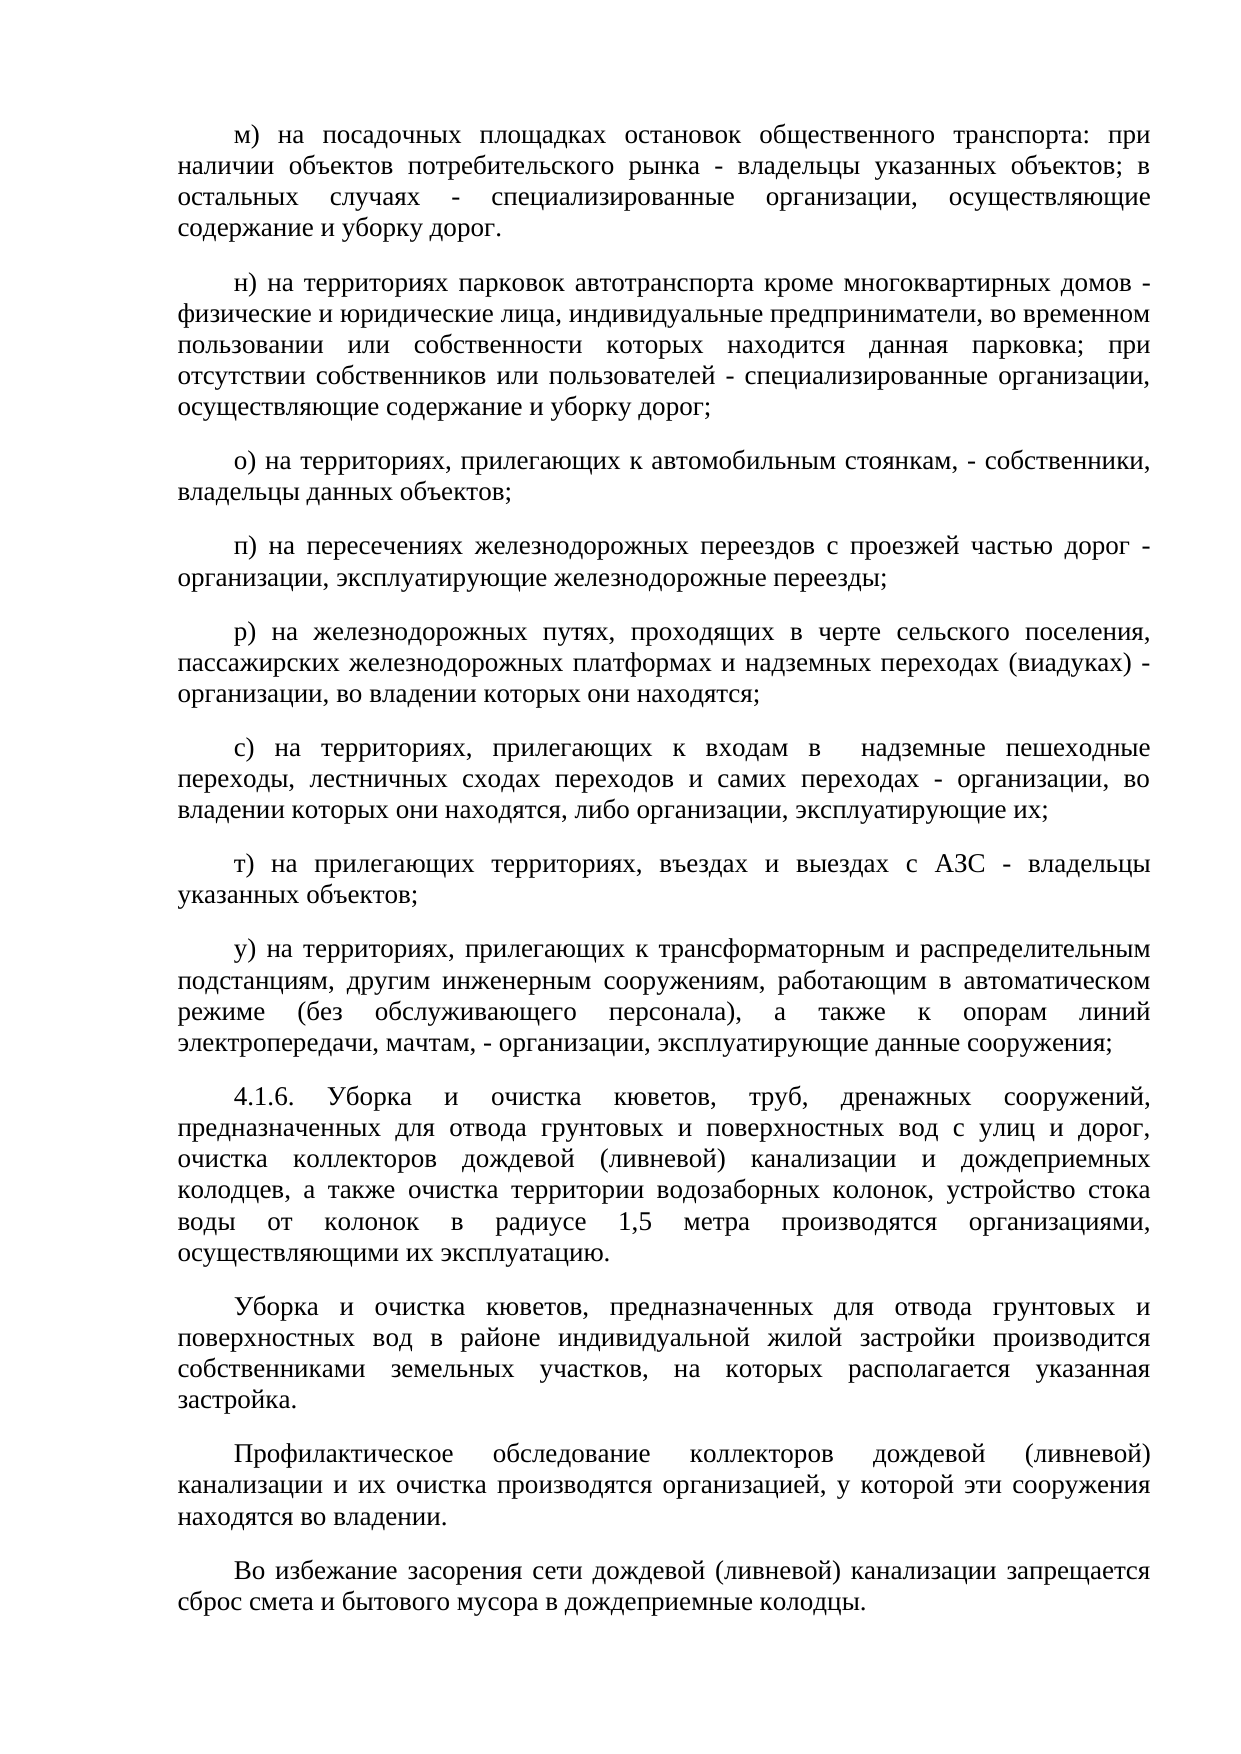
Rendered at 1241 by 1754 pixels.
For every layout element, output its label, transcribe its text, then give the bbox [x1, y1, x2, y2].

text р) на железнодорожных путях, проходящих в черте сельского поселения, пассажирских железнодорожных платформах и надземных переходах (виадуках) - организации, во владении которых они находятся; [177, 615, 1152, 708]
text у) на территориях, прилегающих к трансформаторным и распределительным подстанциям, другим инженерным сооружениям, работающим в автоматическом режиме (без обслуживающего персонала), а также к опорам линий электропередачи, мачтам, - организации, эксплуатирующие данные сооружения; [177, 933, 1152, 1057]
text Профилактическое обследование коллекторов дождевой (ливневой) канализации и их очистка производятся организацией, у которой эти сооружения находятся во владении. [177, 1437, 1152, 1531]
text Уборка и очистка кюветов, предназначенных для отвода грунтовых и поверхностных вод в районе индивидуальной жилой застройки производится собственниками земельных участков, на которых располагается указанная застройка. [177, 1290, 1152, 1414]
text 4.1.6. Уборка и очистка кюветов, труб, дренажных сооружений, предназначенных для отвода грунтовых и поверхностных вод с улиц и дорог, очистка коллекторов дождевой (ливневой) канализации и дождеприемных колодцев, а также очистка территории водозаборных колонок, устройство стока воды от колонок в радиусе 1,5 метра производятся организациями, осуществляющими их эксплуатацию. [177, 1080, 1152, 1267]
text Во избежание засорения сети дождевой (ливневой) канализации запрещается сброс смета и бытового мусора в дождеприемные колодцы. [177, 1554, 1152, 1616]
text м) на посадочных площадках остановок общественного транспорта: при наличии объектов потребительского рынка - владельцы указанных объектов; в остальных случаях - специализированные организации, осуществляющие содержание и уборку дорог. [177, 118, 1152, 243]
text т) на прилегающих территориях, въездах и выездах с АЗС - владельцы указанных объектов; [177, 847, 1152, 910]
text о) на территориях, прилегающих к автомобильным стоянкам, - собственники, владельцы данных объектов; [177, 444, 1152, 507]
text п) на пересечениях железнодорожных переездов с проезжей частью дорог - организации, эксплуатирующие железнодорожные переезды; [177, 529, 1152, 592]
text с) на территориях, прилегающих к входам в надземные пешеходные переходы, лестничных сходах переходов и самих переходах - организации, во владении которых они находятся, либо организации, эксплуатирующие их; [177, 731, 1152, 824]
text н) на территориях парковок автотранспорта кроме многоквартирных домов - физические и юридические лица, индивидуальные предприниматели, во временном пользовании или собственности которых находится данная парковка; при отсутствии собственников или пользователей - специализированные организации, осуществляющие содержание и уборку дорог; [177, 266, 1152, 421]
